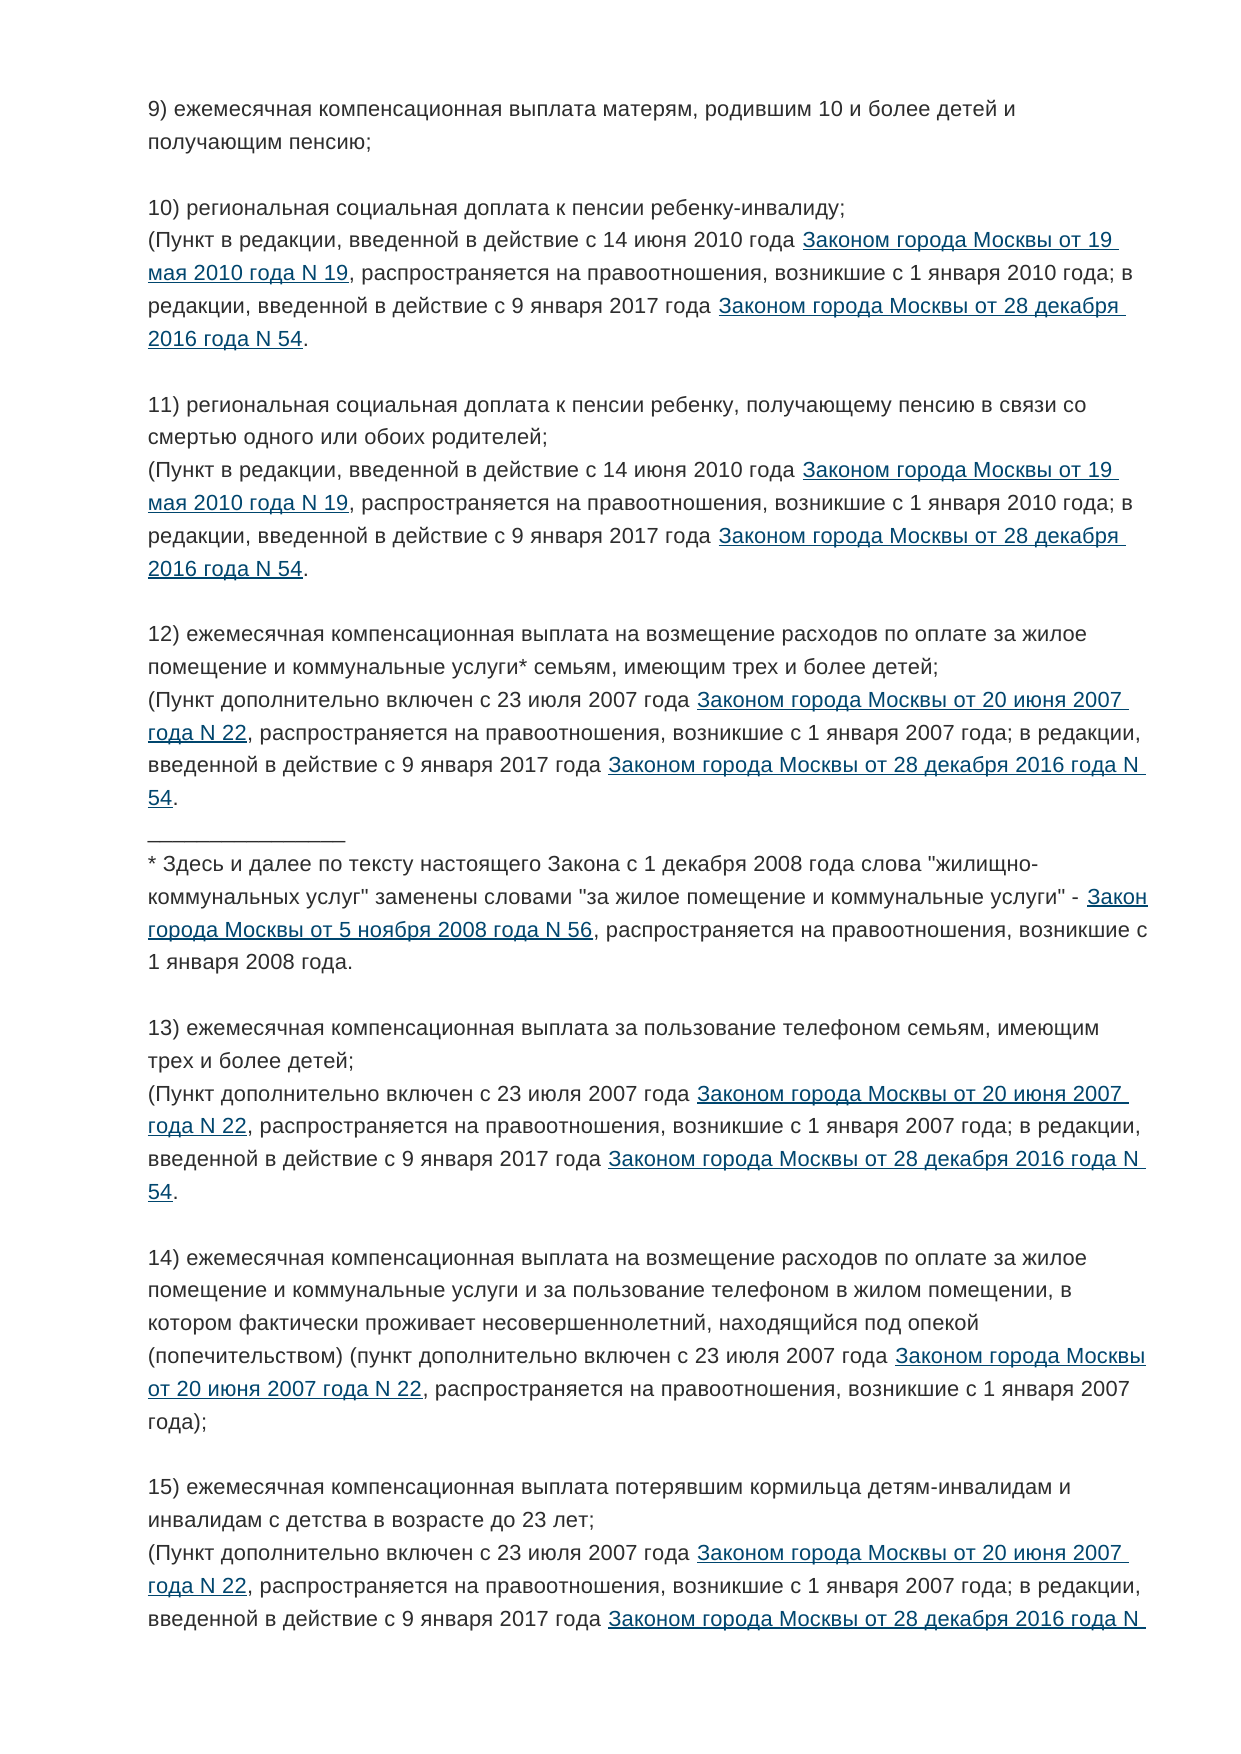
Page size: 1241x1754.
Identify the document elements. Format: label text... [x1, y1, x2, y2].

text 9) ежемесячная компенсационная выплата матерям, родившим 10 и более детей и получающим пенсию; [148, 88, 1152, 187]
text 12) ежемесячная компенсационная выплата на возмещение расходов по оплате за жилое помещение и коммунальные услуги* семьям, имеющим трех и более детей; (Пункт дополнительно включен с 23 июля 2007 года Законом города Москвы от 20 июня 2007 года N 22, распространяется на правоотношения, возникшие с 1 января 2007 года; в редакции, введенной в действие с 9 января 2017 года Законом города Москвы от 28 декабря 2016 года N 54. ________________ * Здесь и далее по тексту настоящего Закона с 1 декабря 2008 года слова "жилищно-коммунальных услуг" заменены словами "за жилое помещение и коммунальные услуги" - Закон города Москвы от 5 ноября 2008 года N 56, распространяется на правоотношения, возникшие с 1 января 2008 года. [148, 613, 1152, 1007]
text 14) ежемесячная компенсационная выплата на возмещение расходов по оплате за жилое помещение и коммунальные услуги и за пользование телефоном в жилом помещении, в котором фактически проживает несовершеннолетний, находящийся под опекой (попечительством) (пункт дополнительно включен с 23 июля 2007 года Законом города Москвы от 20 июня 2007 года N 22, распространяется на правоотношения, возникшие с 1 января 2007 года); [148, 1237, 1152, 1467]
text 10) региональная социальная доплата к пенсии ребенку-инвалиду; (Пункт в редакции, введенной в действие с 14 июня 2010 года Законом города Москвы от 19 мая 2010 года N 19, распространяется на правоотношения, возникшие с 1 января 2010 года; в редакции, введенной в действие с 9 января 2017 года Законом города Москвы от 28 декабря 2016 года N 54. [148, 187, 1152, 384]
text 13) ежемесячная компенсационная выплата за пользование телефоном семьям, имеющим трех и более детей; (Пункт дополнительно включен с 23 июля 2007 года Законом города Москвы от 20 июня 2007 года N 22, распространяется на правоотношения, возникшие с 1 января 2007 года; в редакции, введенной в действие с 9 января 2017 года Законом города Москвы от 28 декабря 2016 года N 54. [148, 1007, 1152, 1237]
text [148, 1467, 1152, 1631]
text 11) региональная социальная доплата к пенсии ребенку, получающему пенсию в связи со смертью одного или обоих родителей; (Пункт в редакции, введенной в действие с 14 июня 2010 года Законом города Москвы от 19 мая 2010 года N 19, распространяется на правоотношения, возникшие с 1 января 2010 года; в редакции, введенной в действие с 9 января 2017 года Законом города Москвы от 28 декабря 2016 года N 54. [148, 384, 1152, 613]
